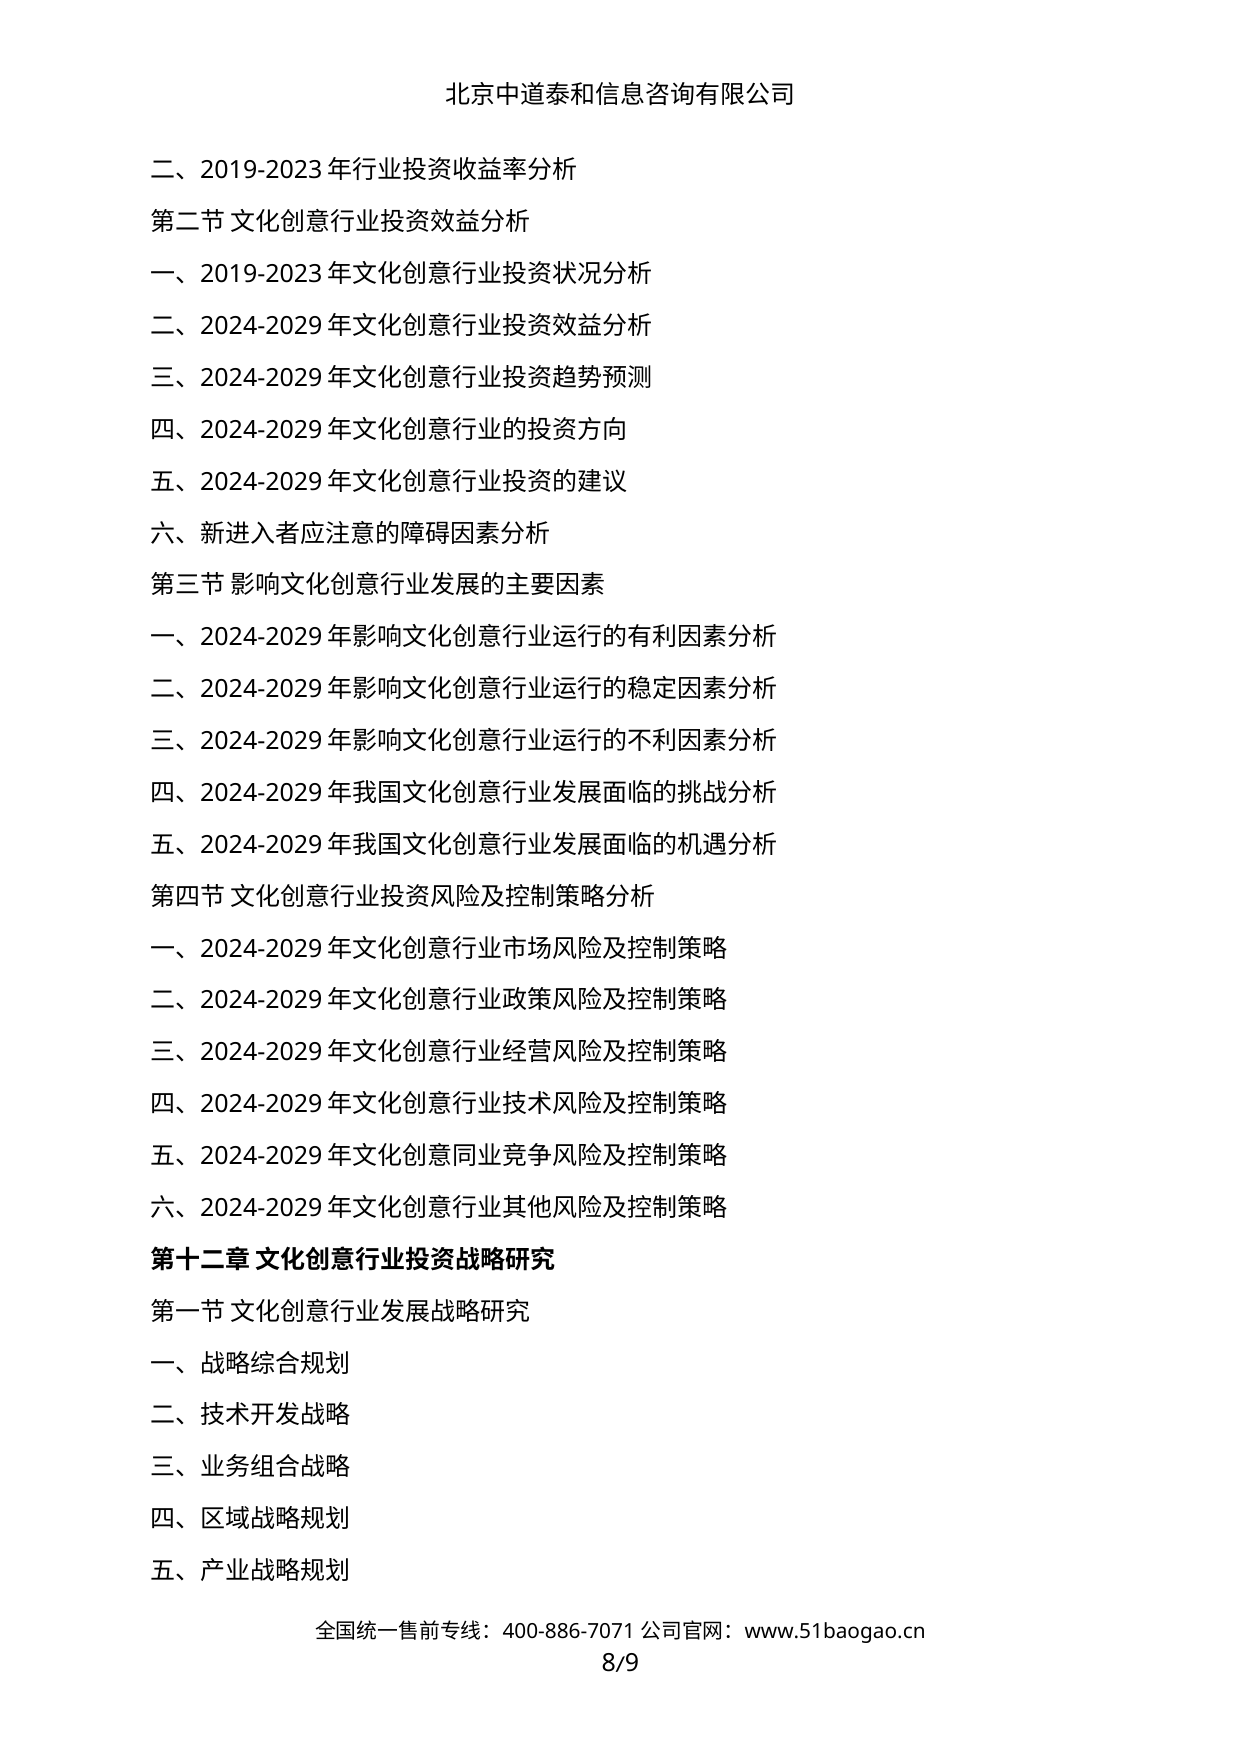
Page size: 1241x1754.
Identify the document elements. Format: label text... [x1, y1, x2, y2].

text 五、2024-2029年文化创意行业投资的建议 [150, 461, 1090, 497]
text 第二节 文化创意行业投资效益分析 [150, 202, 1090, 238]
text 六、新进入者应注意的障碍因素分析 [150, 513, 1090, 549]
text 一、2024-2029年影响文化创意行业运行的有利因素分析 [150, 617, 1090, 653]
text 二、2019-2023年行业投资收益率分析 [150, 150, 1090, 186]
text 四、2024-2029年文化创意行业的投资方向 [150, 409, 1090, 446]
text 二、2024-2029年文化创意行业投资效益分析 [150, 306, 1090, 342]
text 三、2024-2029年影响文化创意行业运行的不利因素分析 [150, 721, 1090, 757]
text 一、2024-2029年文化创意行业市场风险及控制策略 [150, 928, 1090, 964]
text 一、战略综合规划 [150, 1343, 1090, 1379]
text 第四节 文化创意行业投资风险及控制策略分析 [150, 876, 1090, 912]
text 第一节 文化创意行业发展战略研究 [150, 1291, 1090, 1327]
text 第十二章 文化创意行业投资战略研究 [150, 1239, 1090, 1276]
text 六、2024-2029年文化创意行业其他风险及控制策略 [150, 1187, 1090, 1224]
text 三、2024-2029年文化创意行业经营风险及控制策略 [150, 1032, 1090, 1068]
text 三、2024-2029年文化创意行业投资趋势预测 [150, 357, 1090, 394]
text 一、2019-2023年文化创意行业投资状况分析 [150, 254, 1090, 290]
text 二、技术开发战略 [150, 1395, 1090, 1431]
text 第三节 影响文化创意行业发展的主要因素 [150, 565, 1090, 601]
text 五、产业战略规划 [150, 1551, 1090, 1587]
text 四、区域战略规划 [150, 1499, 1090, 1535]
text 四、2024-2029年文化创意行业技术风险及控制策略 [150, 1084, 1090, 1120]
text 五、2024-2029年文化创意同业竞争风险及控制策略 [150, 1136, 1090, 1172]
text 二、2024-2029年影响文化创意行业运行的稳定因素分析 [150, 669, 1090, 705]
text 五、2024-2029年我国文化创意行业发展面临的机遇分析 [150, 824, 1090, 861]
text 三、业务组合战略 [150, 1447, 1090, 1483]
text 四、2024-2029年我国文化创意行业发展面临的挑战分析 [150, 772, 1090, 809]
text 二、2024-2029年文化创意行业政策风险及控制策略 [150, 980, 1090, 1016]
